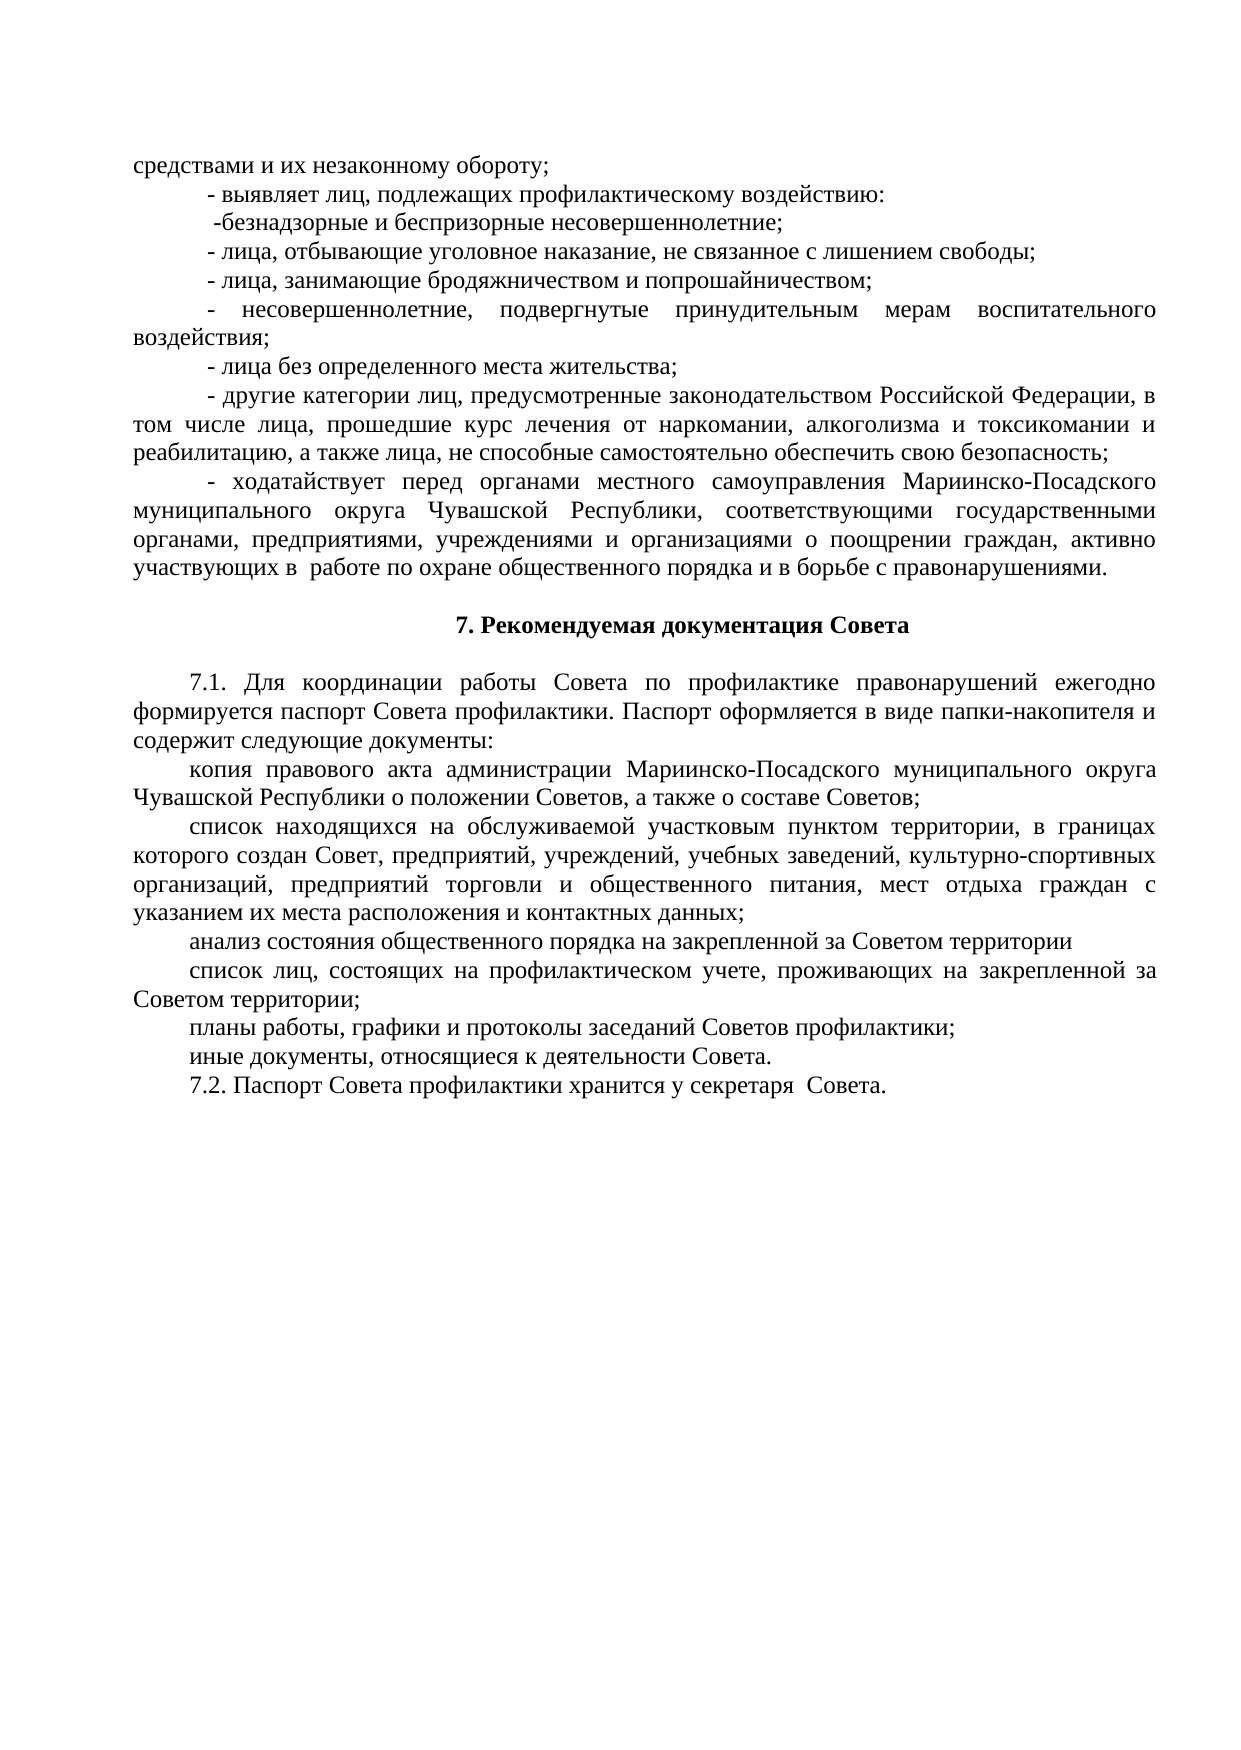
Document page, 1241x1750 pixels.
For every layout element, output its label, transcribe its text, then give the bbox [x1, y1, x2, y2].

text 7.1. Для координации работы Совета по профилактике правонарушений ежегодно формируется паспорт Совета профилактики. Паспорт оформляется в виде папки-накопителя и содержит следующие документы: [133, 667, 1157, 754]
text - выявляет лиц, подлежащих профилактическому воздействию: [133, 179, 1157, 207]
text -безнадзорные и беспризорные несовершеннолетние; [133, 207, 1157, 236]
text - ходатайствует перед органами местного самоуправления Мариинско-Посадского муниципального округа Чувашской Республики, соответствующими государственными органами, предприятиями, учреждениями и организациями о поощрении граждан, активно участвующих в работе по охране общественного порядка и в борьбе с правонарушениями. [133, 466, 1157, 581]
text 7. Рекомендуемая документация Совета [133, 610, 1157, 639]
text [133, 150, 1157, 179]
text - другие категории лиц, предусмотренные законодательством Российской Федерации, в том числе лица, прошедшие курс лечения от наркомании, алкоголизма и токсикомании и реабилитацию, а также лица, не способные самостоятельно обеспечить свою безопасность; [133, 380, 1157, 466]
text - лица, отбывающие уголовное наказание, не связанное с лишением свободы; [133, 236, 1157, 265]
text анализ состояния общественного порядка на закрепленной за Советом территории [133, 926, 1157, 955]
text - лица, занимающие бродяжничеством и попрошайничеством; [133, 265, 1157, 294]
text список лиц, состоящих на профилактическом учете, проживающих на закрепленной за Советом территории; [133, 955, 1157, 1012]
text - лица без определенного места жительства; [133, 351, 1157, 380]
text список находящихся на обслуживаемой участковым пунктом территории, в границах которого создан Совет, предприятий, учреждений, учебных заведений, культурно-спортивных организаций, предприятий торговли и общественного питания, мест отдыха граждан с указанием их места расположения и контактных данных; [133, 811, 1157, 926]
text планы работы, графики и протоколы заседаний Советов профилактики; [133, 1012, 1157, 1041]
text иные документы, относящиеся к деятельности Совета. [133, 1041, 1157, 1070]
text - несовершеннолетние, подвергнутые принудительным мерам воспитательного воздействия; [133, 294, 1157, 351]
text 7.2. Паспорт Совета профилактики хранится у секретаря Совета. [133, 1070, 1157, 1099]
text копия правового акта администрации Мариинско-Посадского муниципального округа Чувашской Республики о положении Советов, а также о составе Советов; [133, 754, 1157, 811]
